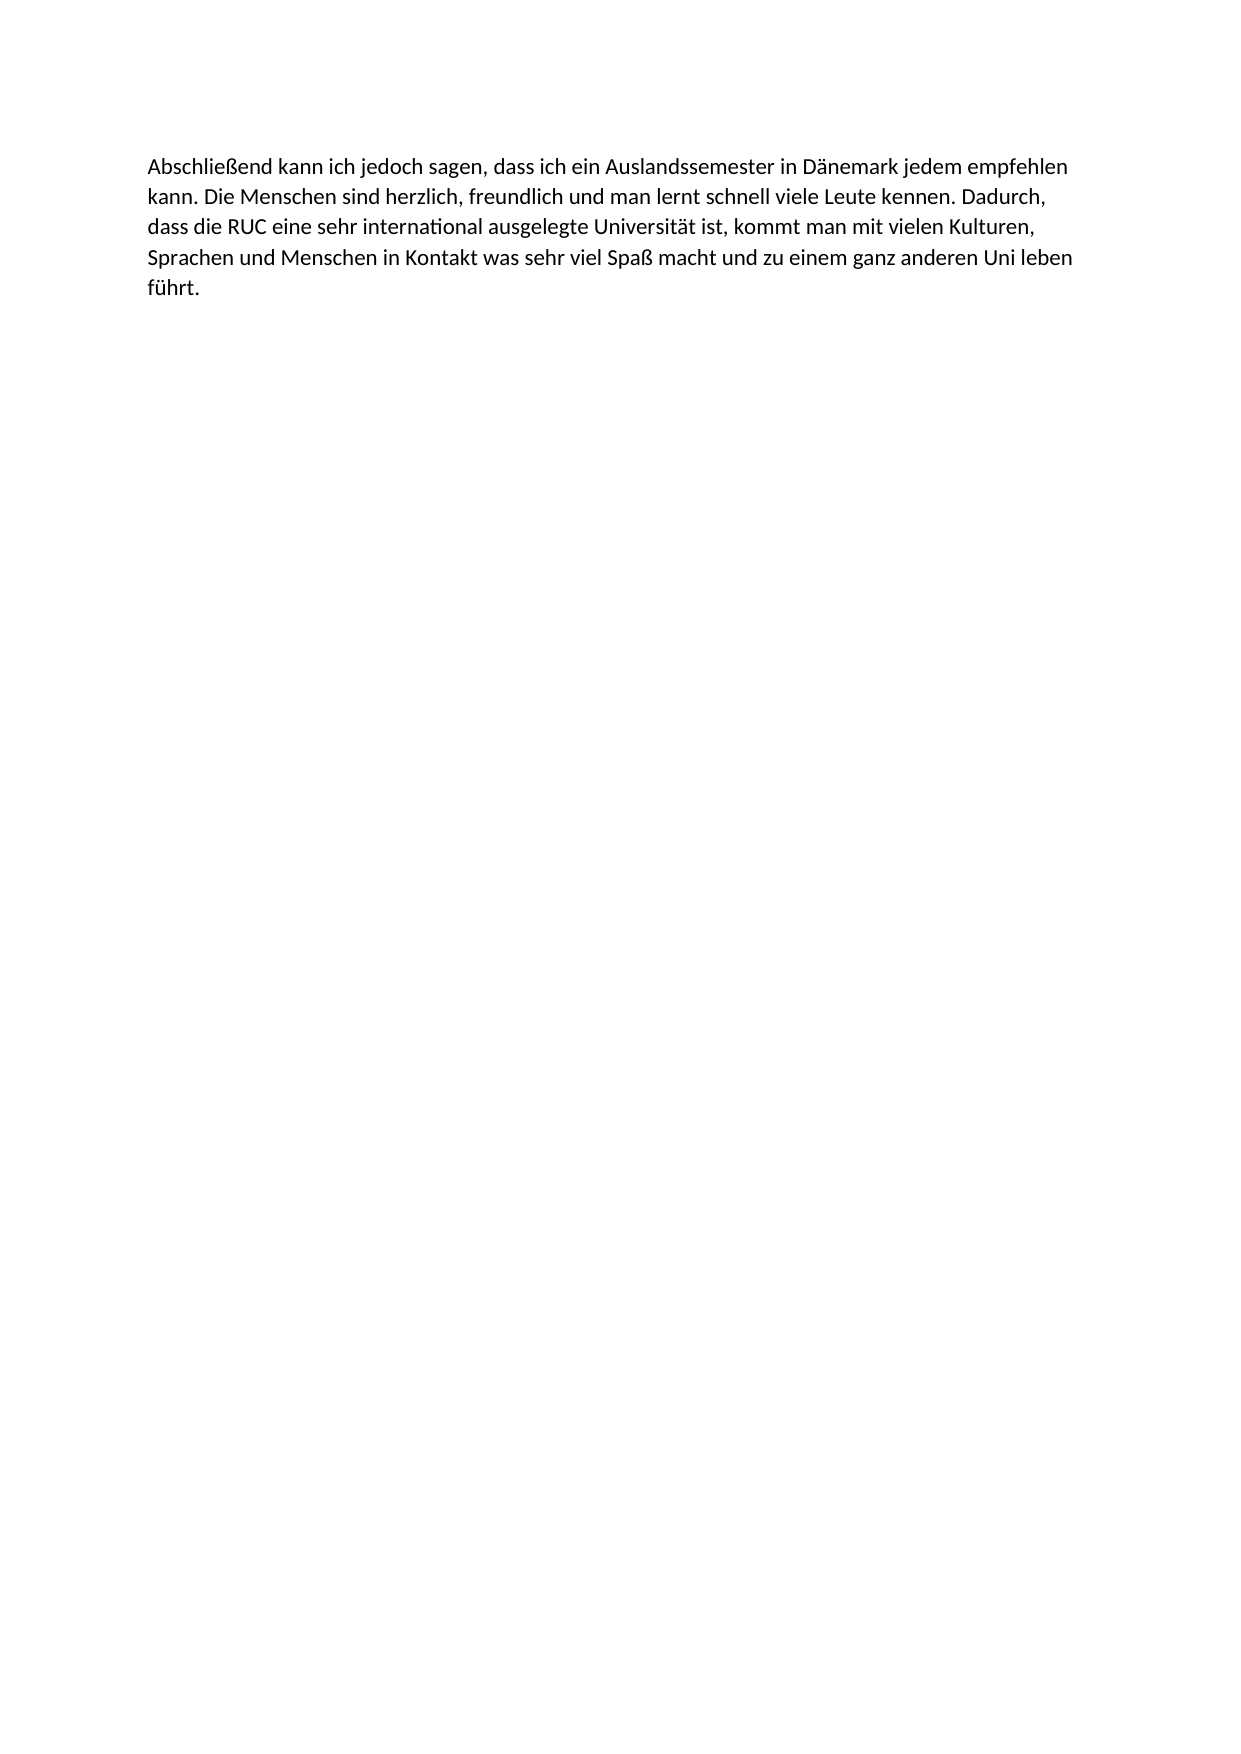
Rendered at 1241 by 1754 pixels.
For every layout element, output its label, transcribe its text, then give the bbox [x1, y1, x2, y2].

text Abschließend kann ich jedoch sagen, dass ich ein Auslandssemester in Dänemark jedem empfehlen kann. Die Menschen sind herzlich, freundlich und man lernt schnell viele Leute kennen. Dadurch, dass die RUC eine sehr international ausgelegte Universität ist, kommt man mit vielen Kulturen, Sprachen und Menschen in Kontakt was sehr viel Spaß macht und zu einem ganz anderen Uni leben führt. [147, 152, 1092, 301]
